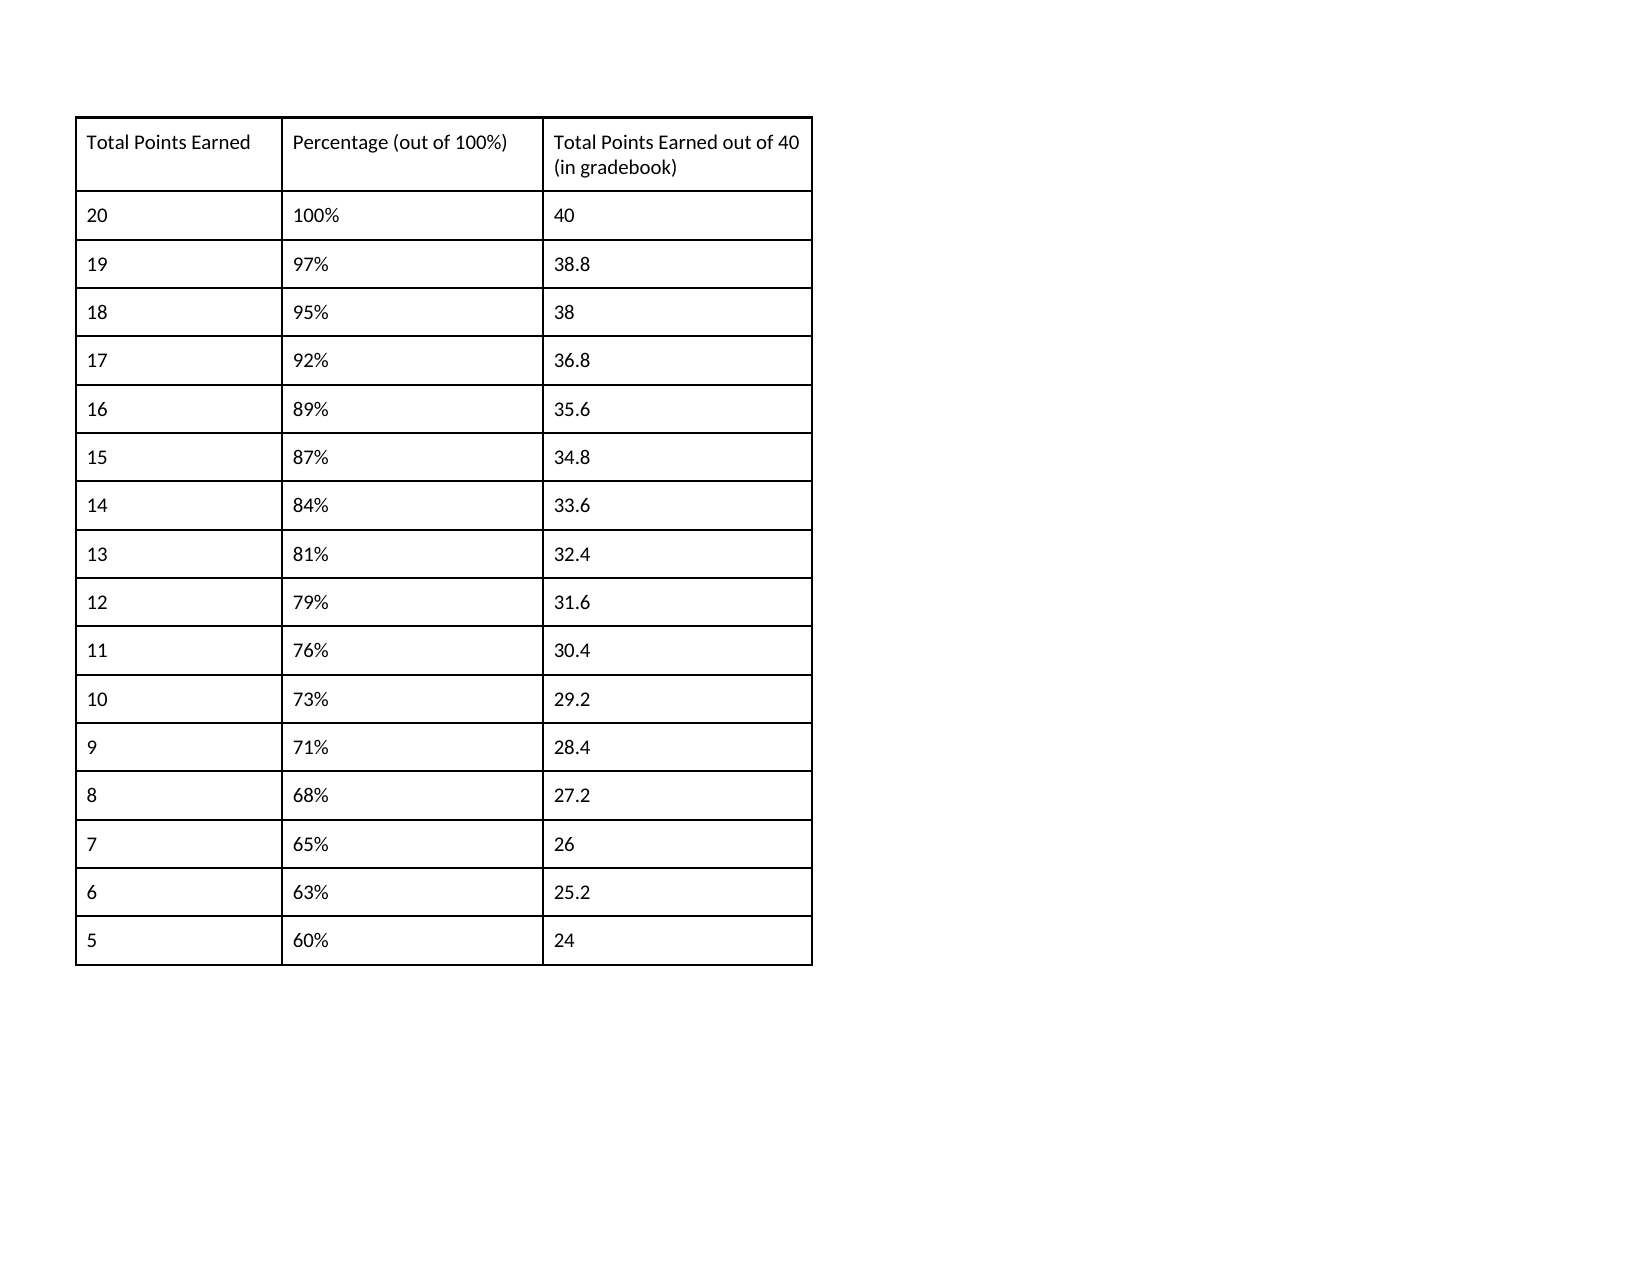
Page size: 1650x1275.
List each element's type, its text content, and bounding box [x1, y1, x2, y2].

table_cell 26 [544, 821, 811, 867]
table_cell 79% [283, 579, 542, 625]
table_cell 97% [283, 241, 542, 287]
table_cell 24 [544, 917, 811, 963]
table_cell 30.4 [544, 627, 811, 673]
table_cell 6 [77, 869, 281, 915]
table_cell 11 [77, 627, 281, 673]
table_cell 14 [77, 482, 281, 528]
table_cell 33.6 [544, 482, 811, 528]
table_cell 27.2 [544, 772, 811, 818]
table_header Total Points Earned out of 40 (in gradebook) [544, 119, 811, 190]
table_cell 100% [283, 192, 542, 238]
table_cell 95% [283, 289, 542, 335]
table_cell 32.4 [544, 531, 811, 577]
table_cell 5 [77, 917, 281, 963]
table_cell 89% [283, 386, 542, 432]
table_cell 81% [283, 531, 542, 577]
table_cell 87% [283, 434, 542, 480]
table_cell 68% [283, 772, 542, 818]
table_cell 19 [77, 241, 281, 287]
table_cell 16 [77, 386, 281, 432]
table_cell 38.8 [544, 241, 811, 287]
table_cell 38 [544, 289, 811, 335]
table_cell 73% [283, 676, 542, 722]
table_cell 20 [77, 192, 281, 238]
table_cell 17 [77, 337, 281, 383]
table_cell 29.2 [544, 676, 811, 722]
table_cell 35.6 [544, 386, 811, 432]
table_cell 92% [283, 337, 542, 383]
table_cell 28.4 [544, 724, 811, 770]
table_cell 36.8 [544, 337, 811, 383]
table_cell 76% [283, 627, 542, 673]
table_cell 40 [544, 192, 811, 238]
table_header Total Points Earned [77, 119, 281, 190]
table_cell 31.6 [544, 579, 811, 625]
table_cell 8 [77, 772, 281, 818]
table_cell 13 [77, 531, 281, 577]
table_cell 18 [77, 289, 281, 335]
table_cell 7 [77, 821, 281, 867]
table_cell 10 [77, 676, 281, 722]
table_cell 71% [283, 724, 542, 770]
table_cell 9 [77, 724, 281, 770]
table_cell 25.2 [544, 869, 811, 915]
table_cell 15 [77, 434, 281, 480]
table_cell 12 [77, 579, 281, 625]
table_cell 34.8 [544, 434, 811, 480]
table_cell 63% [283, 869, 542, 915]
table_cell 60% [283, 917, 542, 963]
table_cell 84% [283, 482, 542, 528]
table_cell 65% [283, 821, 542, 867]
table_header Percentage (out of 100%) [283, 119, 542, 190]
